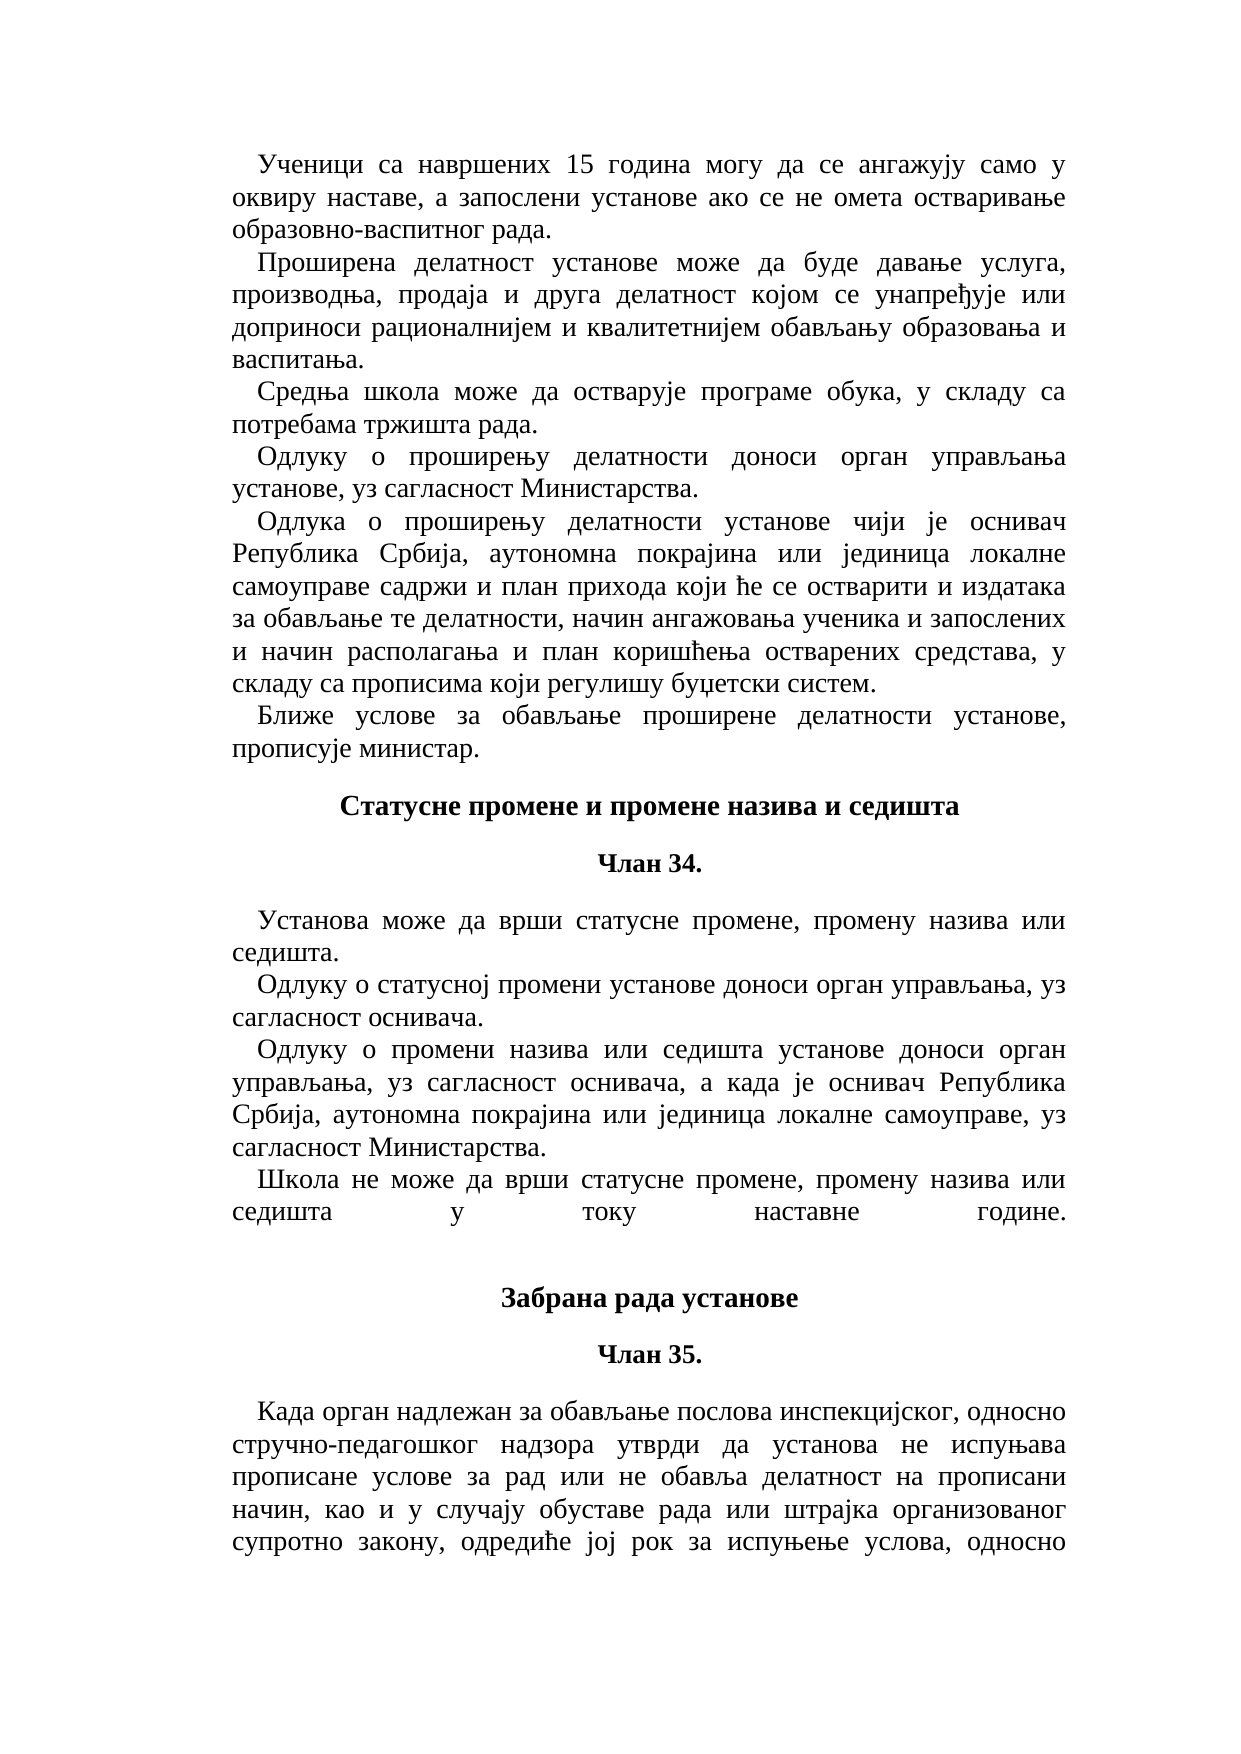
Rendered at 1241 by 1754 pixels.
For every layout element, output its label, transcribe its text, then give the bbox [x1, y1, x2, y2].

text Средња школа може да остварује програме обука, у складу са потребама тржишта рада. [232, 374, 1067, 439]
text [232, 1394, 1067, 1556]
text Одлуку о промени назива или седишта установе доноси орган управљања, уз сагласност оснивача, а када је оснивач Република Србија, аутономна покрајина или јединица локалне самоуправе, уз сагласност Министарства. [232, 1032, 1067, 1162]
text Одлука о проширењу делатности установе чији је оснивач Република Србија, аутономна покрајина или јединица локалне самоуправе садржи и план прихода који ће се остварити и издатака за обављање те делатности, начин ангажовања ученика и запослених и начин располагања и план коришћења остварених средстава, у складу са прописима који регулишу буџетски систем. [232, 504, 1067, 698]
text Статусне промене и промене назива и седишта [177, 788, 1122, 822]
text Школа не може да врши статусне промене, промену назива или седишта у току наставне године. [232, 1162, 1067, 1255]
text Одлуку о статусној промени установе доноси орган управљања, уз сагласност оснивача. [232, 968, 1067, 1032]
text Ученици са навршених 15 година могу да се ангажују само у оквиру наставе, а запослени установе ако се не омета остваривање образовно-васпитног рада. [232, 148, 1067, 245]
text Одлуку о проширењу делатности доноси орган управљања установе, уз сагласност Министарства. [232, 439, 1067, 504]
text Ближе услове за обављање проширене делатности установе, прописује министар. [232, 698, 1067, 763]
text Проширена делатност установе може да буде давање услуга, производња, продаја и друга делатност којом се унапређује или доприноси рационалнијем и квалитетнијем обављању образовања и васпитања. [232, 245, 1067, 374]
text Члан 35. [177, 1338, 1122, 1369]
text Члан 34. [177, 847, 1122, 878]
text Забрана рада установе [177, 1280, 1122, 1313]
text Установа може да врши статусне промене, промену назива или седишта. [232, 903, 1067, 968]
